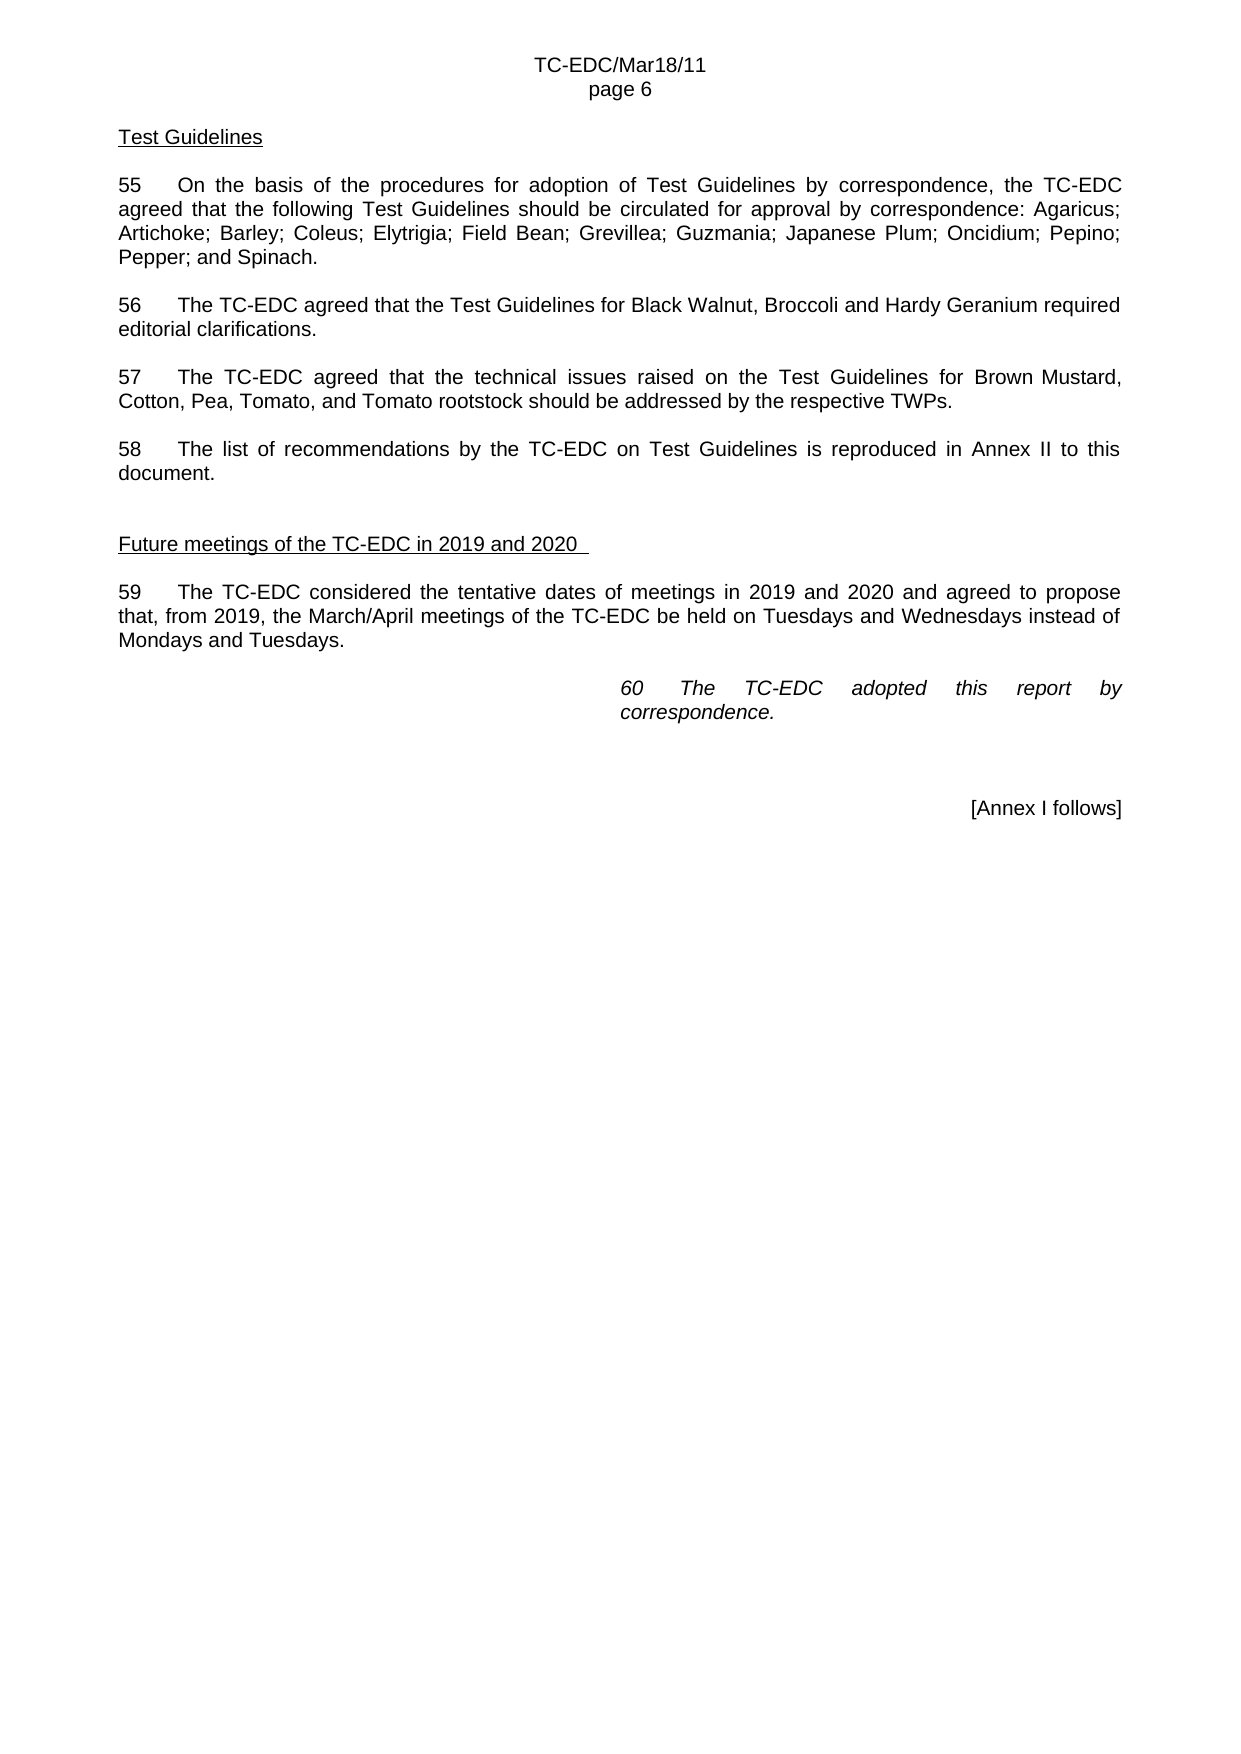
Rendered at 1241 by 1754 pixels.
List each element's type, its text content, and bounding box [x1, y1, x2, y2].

text On the basis of the procedures for adoption of Test Guidelines by correspondence, the TC-EDC agreed that the following Test Guidelines should be circulated for approval by correspondence: Agaricus; Artichoke; Barley; Coleus; Elytrigia; Field Bean; Grevillea; Guzmania; Japanese Plum; Oncidium; Pepino; Pepper; and Spinach. [118, 173, 1122, 269]
text Future meetings of the TC-EDC in 2019 and 2020 [118, 532, 1122, 556]
text The TC-EDC adopted this report by correspondence. [620, 676, 1122, 724]
text The TC-EDC agreed that the technical issues raised on the Test Guidelines for Brown Mustard, Cotton, Pea, Tomato, and Tomato rootstock should be addressed by the respective TWPs. [118, 364, 1122, 412]
text The list of recommendations by the TC-EDC on Test Guidelines is reproduced in Annex II to this document. [118, 436, 1122, 484]
text The TC-EDC considered the tentative dates of meetings in 2019 and 2020 and agreed to propose that, from 2019, the March/April meetings of the TC-EDC be held on Tuesdays and Wednesdays instead of Mondays and Tuesdays. [118, 580, 1122, 652]
subtitle Test Guidelines [118, 125, 1122, 149]
text The TC-EDC agreed that the Test Guidelines for Black Walnut, Broccoli and Hardy Geranium required editorial clarifications. [118, 293, 1122, 341]
text [Annex I follows] [118, 796, 1122, 820]
